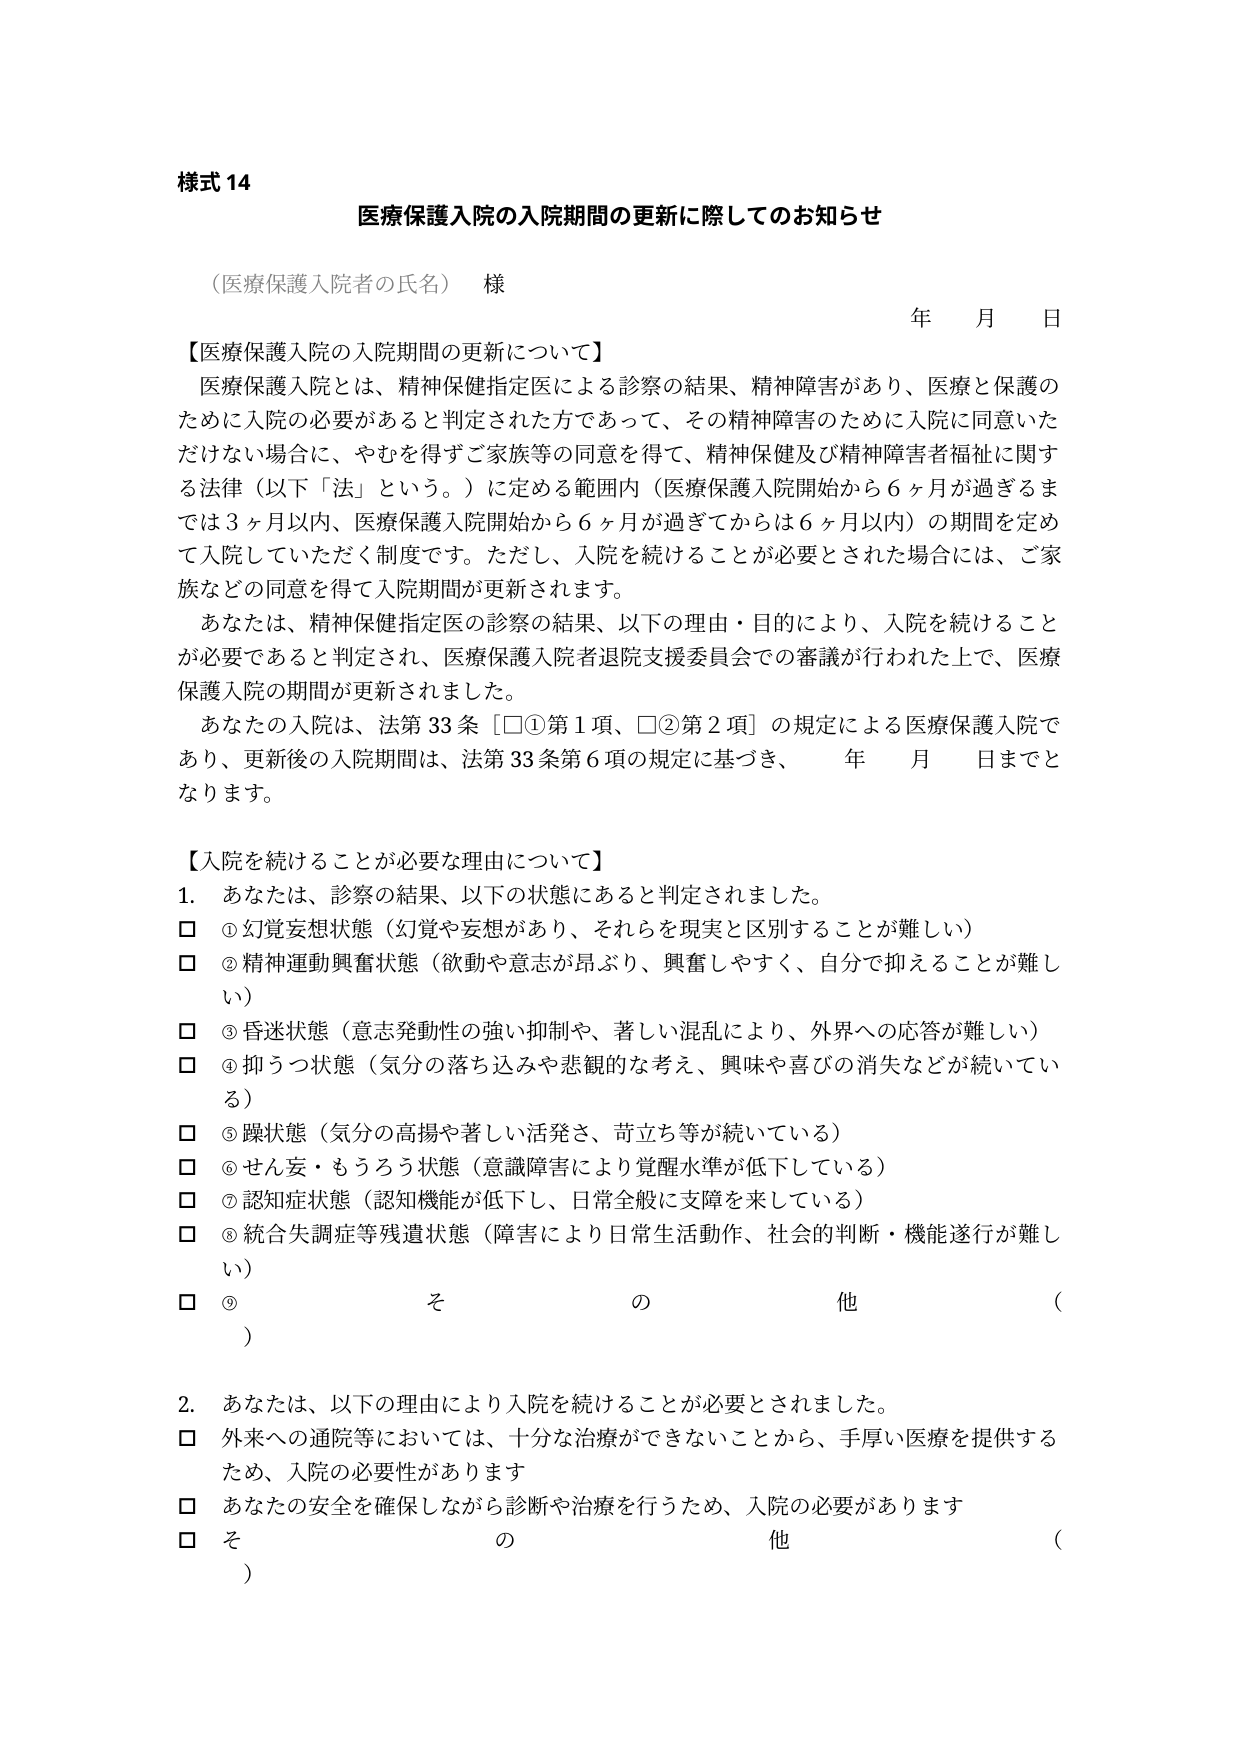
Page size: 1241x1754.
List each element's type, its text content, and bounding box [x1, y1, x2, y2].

text 医療保護入院の入院期間の更新に際してのお知らせ [177, 198, 1063, 232]
text 【入院を続けることが必要な理由について】 [177, 843, 1063, 877]
list あなたは、診察の結果、以下の状態にあると判定されました。 [177, 877, 1063, 911]
list あなたの安全を確保しながら診断や治療を行うため、入院の必要があります [177, 1488, 1063, 1522]
list ⑤躁状態（気分の高揚や著しい活発さ、苛立ち等が続いている） [177, 1115, 1063, 1149]
list ⑦認知症状態（認知機能が低下し、日常全般に支障を来している） [177, 1183, 1063, 1217]
text 【医療保護入院の入院期間の更新について】 [177, 334, 1063, 368]
list ⑧統合失調症等残遺状態（障害により日常生活動作、社会的判断・機能遂行が難しい） [177, 1217, 1063, 1284]
list ③昏迷状態（意志発動性の強い抑制や、著しい混乱により、外界への応答が難しい） [177, 1013, 1063, 1047]
list その他（ ） [177, 1522, 1063, 1590]
list ⑨その他（ ） [177, 1284, 1063, 1352]
text あなたの入院は、法第33条［□①第１項、□②第２項］の規定による医療保護入院であり、更新後の入院期間は、法第33条第６項の規定に基づき、 年 月 日までとなります。 [177, 707, 1063, 809]
list ①幻覚妄想状態（幻覚や妄想があり、それらを現実と区別することが難しい） [177, 911, 1063, 945]
list ⑥せん妄・もうろう状態（意識障害により覚醒水準が低下している） [177, 1149, 1063, 1183]
text あなたは、精神保健指定医の診察の結果、以下の理由・目的により、入院を続けることが必要であると判定され、医療保護入院者退院支援委員会での審議が行われた上で、医療保護入院の期間が更新されました。 [177, 605, 1063, 707]
list あなたは、以下の理由により入院を続けることが必要とされました。 [177, 1386, 1063, 1420]
text 医療保護入院とは、精神保健指定医による診察の結果、精神障害があり、医療と保護のために入院の必要があると判定された方であって、その精神障害のために入院に同意いただけない場合に、やむを得ずご家族等の同意を得て、精神保健及び精神障害者福祉に関する法律（以下「法」という。）に定める範囲内（医療保護入院開始から６ヶ月が過ぎるまでは３ヶ月以内、医療保護入院開始から６ヶ月が過ぎてからは６ヶ月以内）の期間を定めて入院していただく制度です。ただし、入院を続けることが必要とされた場合には、ご家族などの同意を得て入院期間が更新されます。 [177, 368, 1063, 605]
list ②精神運動興奮状態（欲動や意志が昂ぶり、興奮しやすく、自分で抑えることが難しい） [177, 945, 1063, 1013]
text （医療保護入院者の氏名） 様 [177, 266, 1063, 300]
list ④抑うつ状態（気分の落ち込みや悲観的な考え、興味や喜びの消失などが続いている） [177, 1047, 1063, 1115]
text 年 月 日 [177, 300, 1063, 334]
text 様式14 [177, 164, 1063, 198]
list 外来への通院等においては、十分な治療ができないことから、手厚い医療を提供するため、入院の必要性があります [177, 1420, 1063, 1488]
